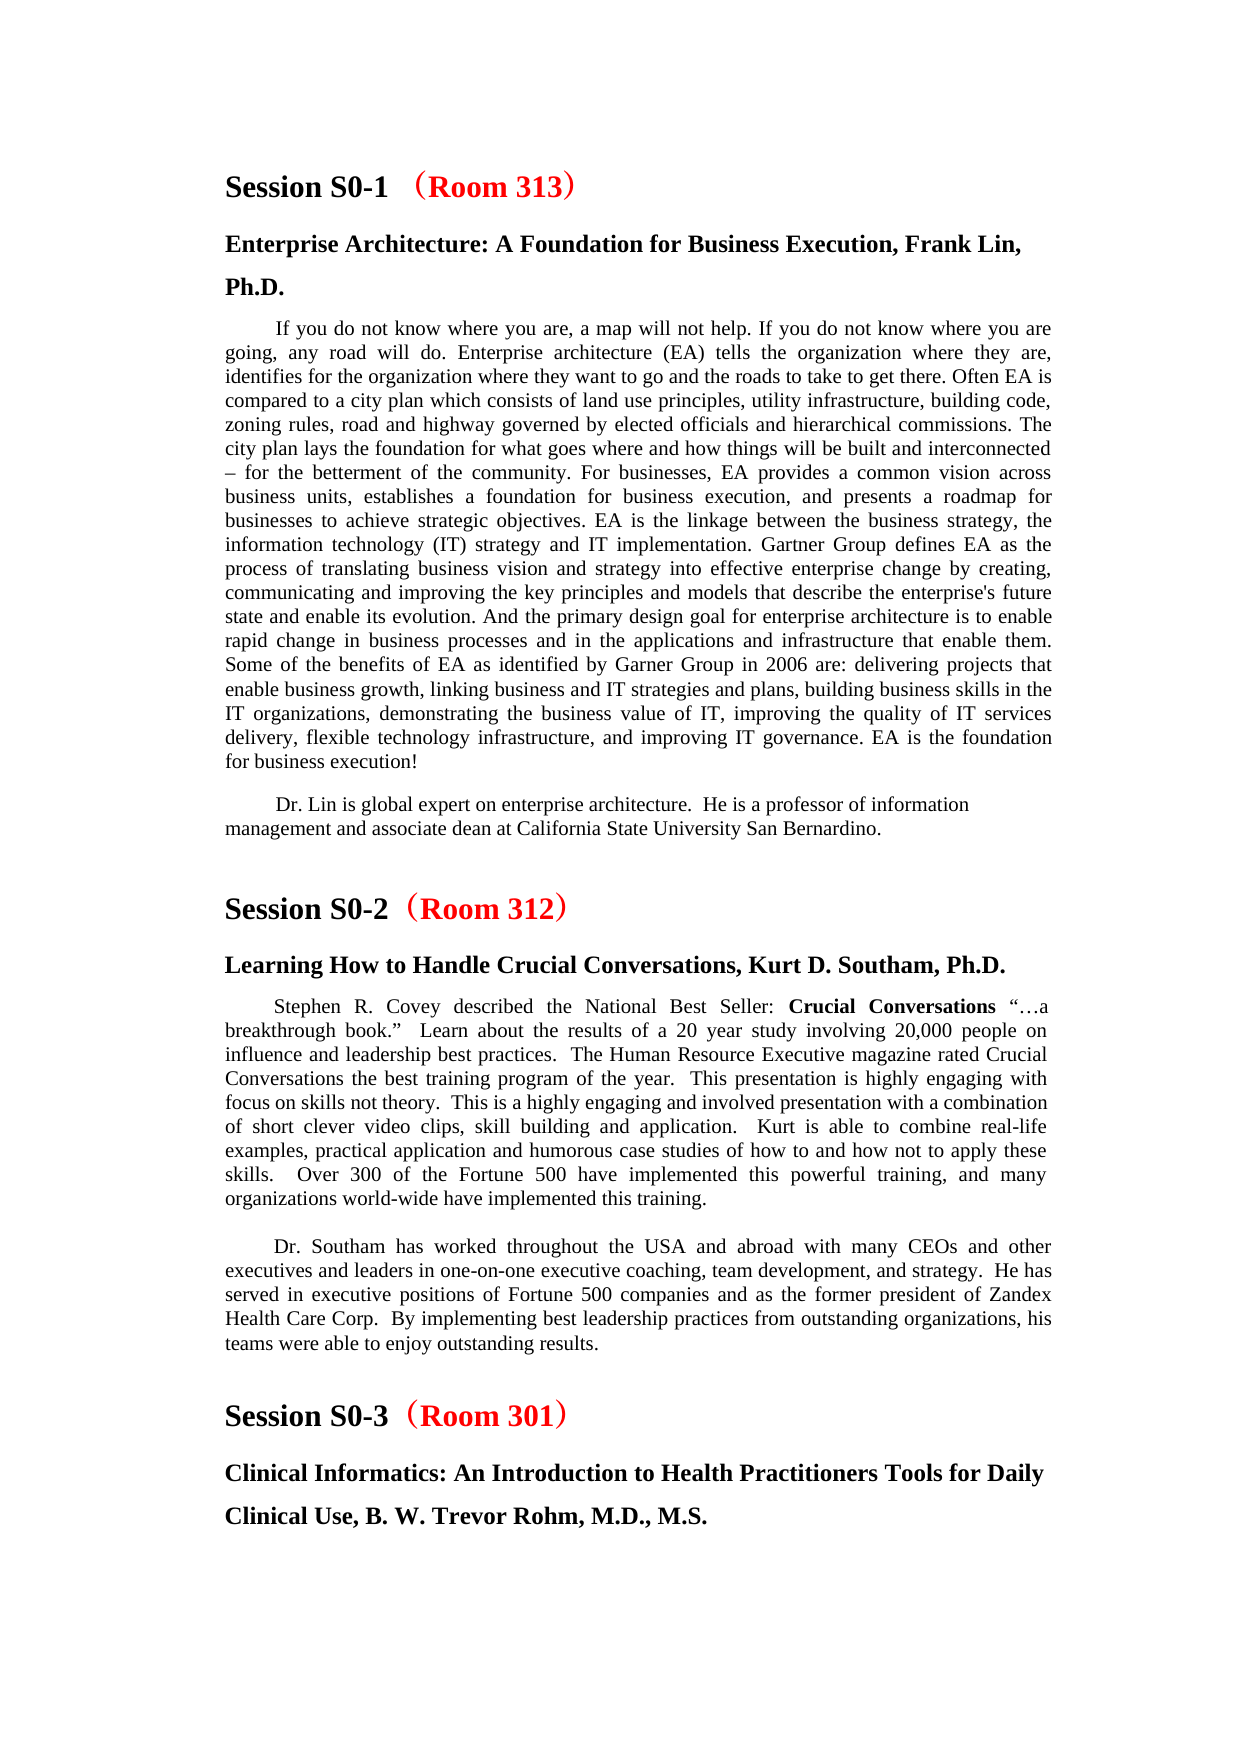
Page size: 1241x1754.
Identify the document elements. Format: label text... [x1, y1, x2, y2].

text Stephen R. Covey described the National Best Seller: Crucial Conversations “…a breakthrough book.” Learn about the results of a 20 year study involving 20,000 people on influence and leadership best practices. The Human Resource Executive magazine rated Crucial Conversations the best training program of the year. This presentation is highly engaging with focus on skills not theory. This is a highly engaging and involved presentation with a combination of short clever video clips, skill building and application. Kurt is able to combine real-life examples, practical application and humorous case studies of how to and how not to apply these skills. Over 300 of the Fortune 500 have implemented this powerful training, and many organizations world-wide have implemented this training. [225, 993, 1048, 1210]
text Dr. Southam has worked throughout the and abroad with many CEOs and other executives and leaders in one-on-one executive coaching, team development, and strategy. He has served in executive positions of Fortune 500 companies and as the former president of Zandex Health Care Corp. By implementing best leadership practices from outstanding organizations, his teams were able to enjoy outstanding results. [225, 1234, 1053, 1354]
text If you do not know where you are, a map will not help. If you do not know where you are going, any road will do. architecture (EA) tells the organization where they are, identifies for the organization where they want to go and the roads to take to get there. Often EA is compared to a city plan which consists of land use principles, utility infrastructure, building code, zoning rules, road and highway governed by elected officials and hierarchical commissions. The city plan lays the foundation for what goes where and how things will be built and interconnected – for the betterment of the community. For businesses, EA provides a common vision across business units, establishes a foundation for business execution, and presents a roadmap for businesses to achieve strategic objectives. EA is the linkage between the business strategy, the information technology (IT) strategy and IT implementation. Gartner Group defines EA as the process of translating business vision and strategy into effective enterprise change by creating, communicating and improving the key principles and models that describe the enterprise's future state and enable its evolution. And the primary design goal for enterprise architecture is to enable rapid change in business processes and in the applications and infrastructure that enable them. Some of the benefits of EA as identified by Garner Group in 2006 are: delivering projects that enable business growth, linking business and IT strategies and plans, building business skills in the IT organizations, demonstrating the business value of IT, improving the quality of IT services delivery, flexible technology infrastructure, and improving IT governance. EA is the foundation for business execution! [225, 316, 1053, 773]
text Clinical Informatics: An Introduction to Health Practitioners Tools for Daily Clinical Use, B. W. Trevor Rohm, M.D., M.S. [224, 1458, 1048, 1530]
text Session S0-1 （Room 313） [225, 162, 1049, 207]
text Dr. Lin is global expert on enterprise architecture. He is a professor of information management and associate dean at California State University San Bernardino. [225, 792, 1048, 840]
text Session S0-3（Room 301） [224, 1391, 1048, 1435]
text Architecture: A Foundation for Business Execution, Frank Lin, Ph.D. [225, 229, 1049, 301]
text Learning How to Handle Crucial Conversations, Kurt D. Southam, Ph.D. [224, 950, 1049, 979]
text Session S0-2（Room 312） [224, 883, 1049, 928]
